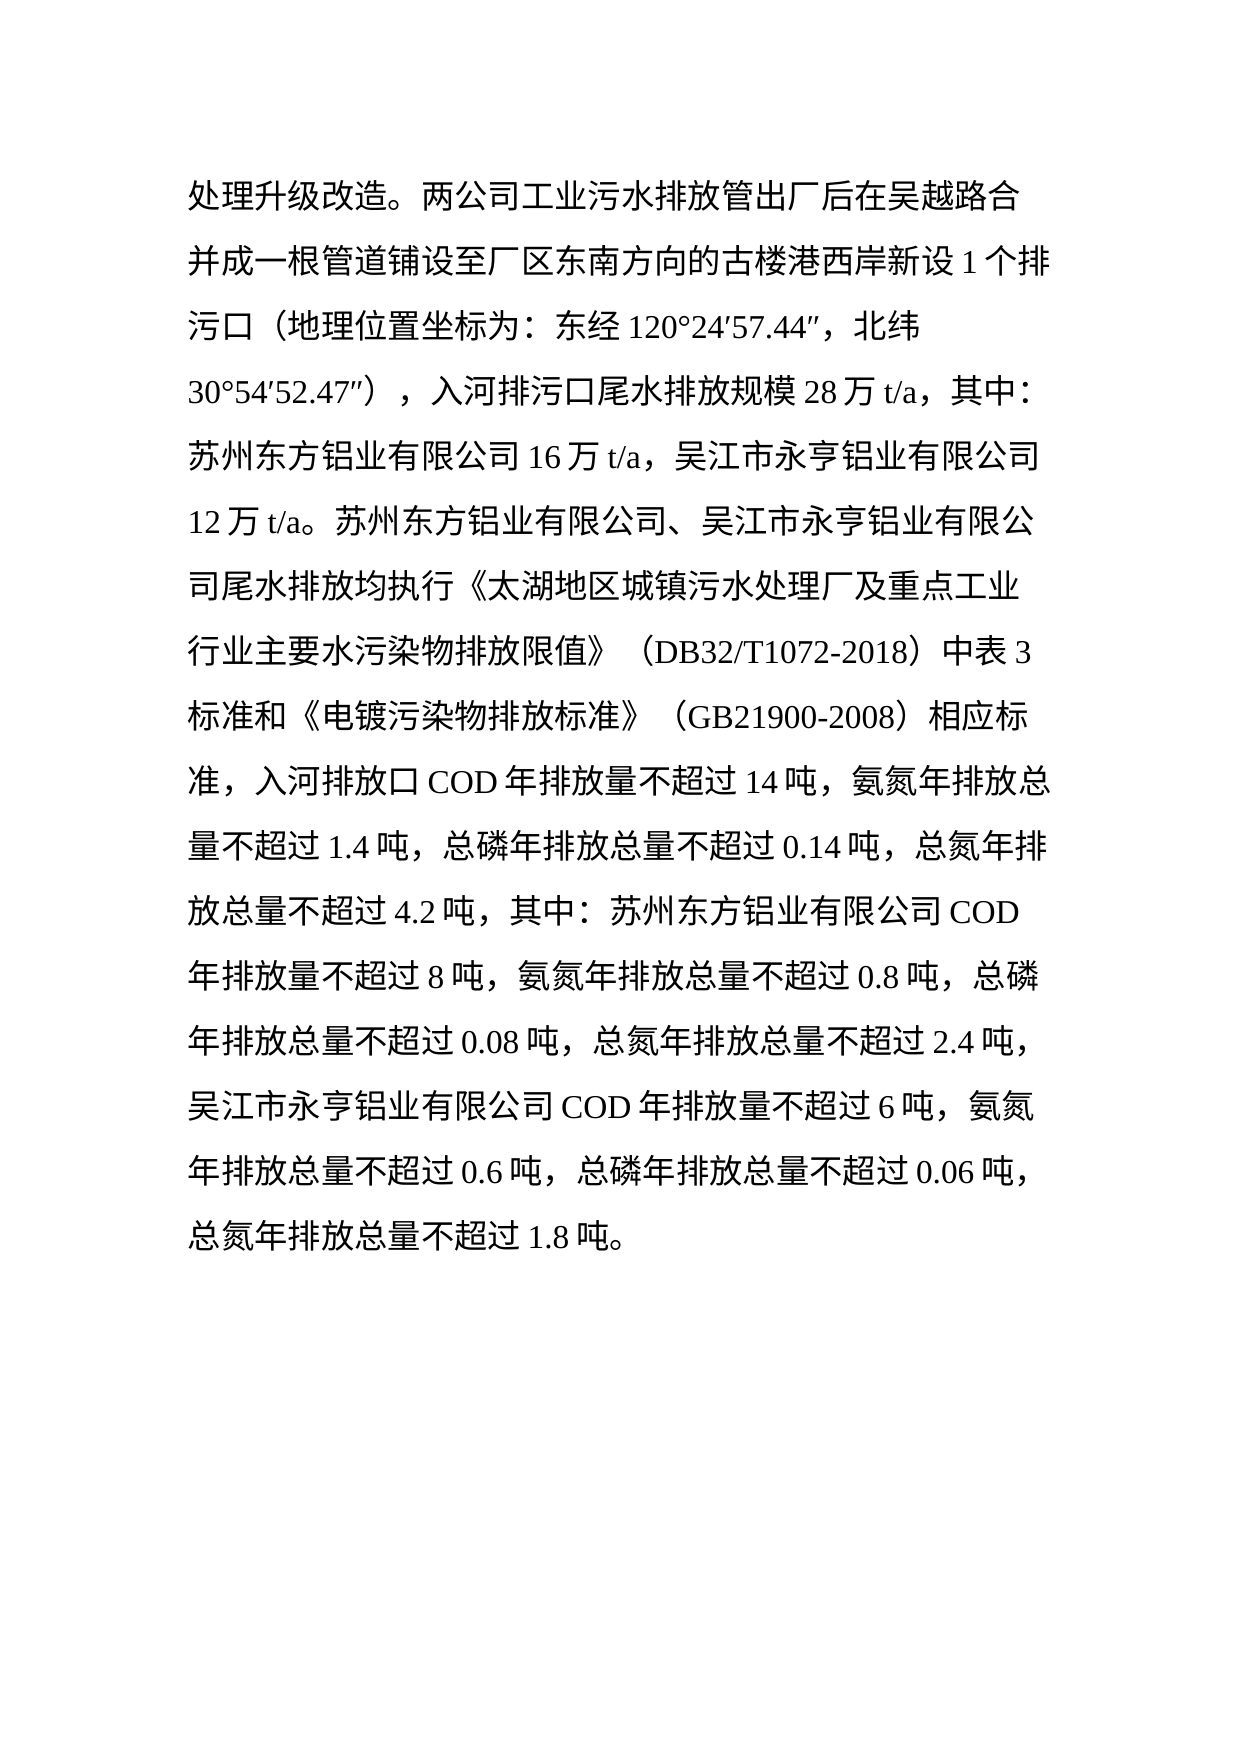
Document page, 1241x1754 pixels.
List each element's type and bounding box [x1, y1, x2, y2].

text [187, 162, 1053, 1267]
